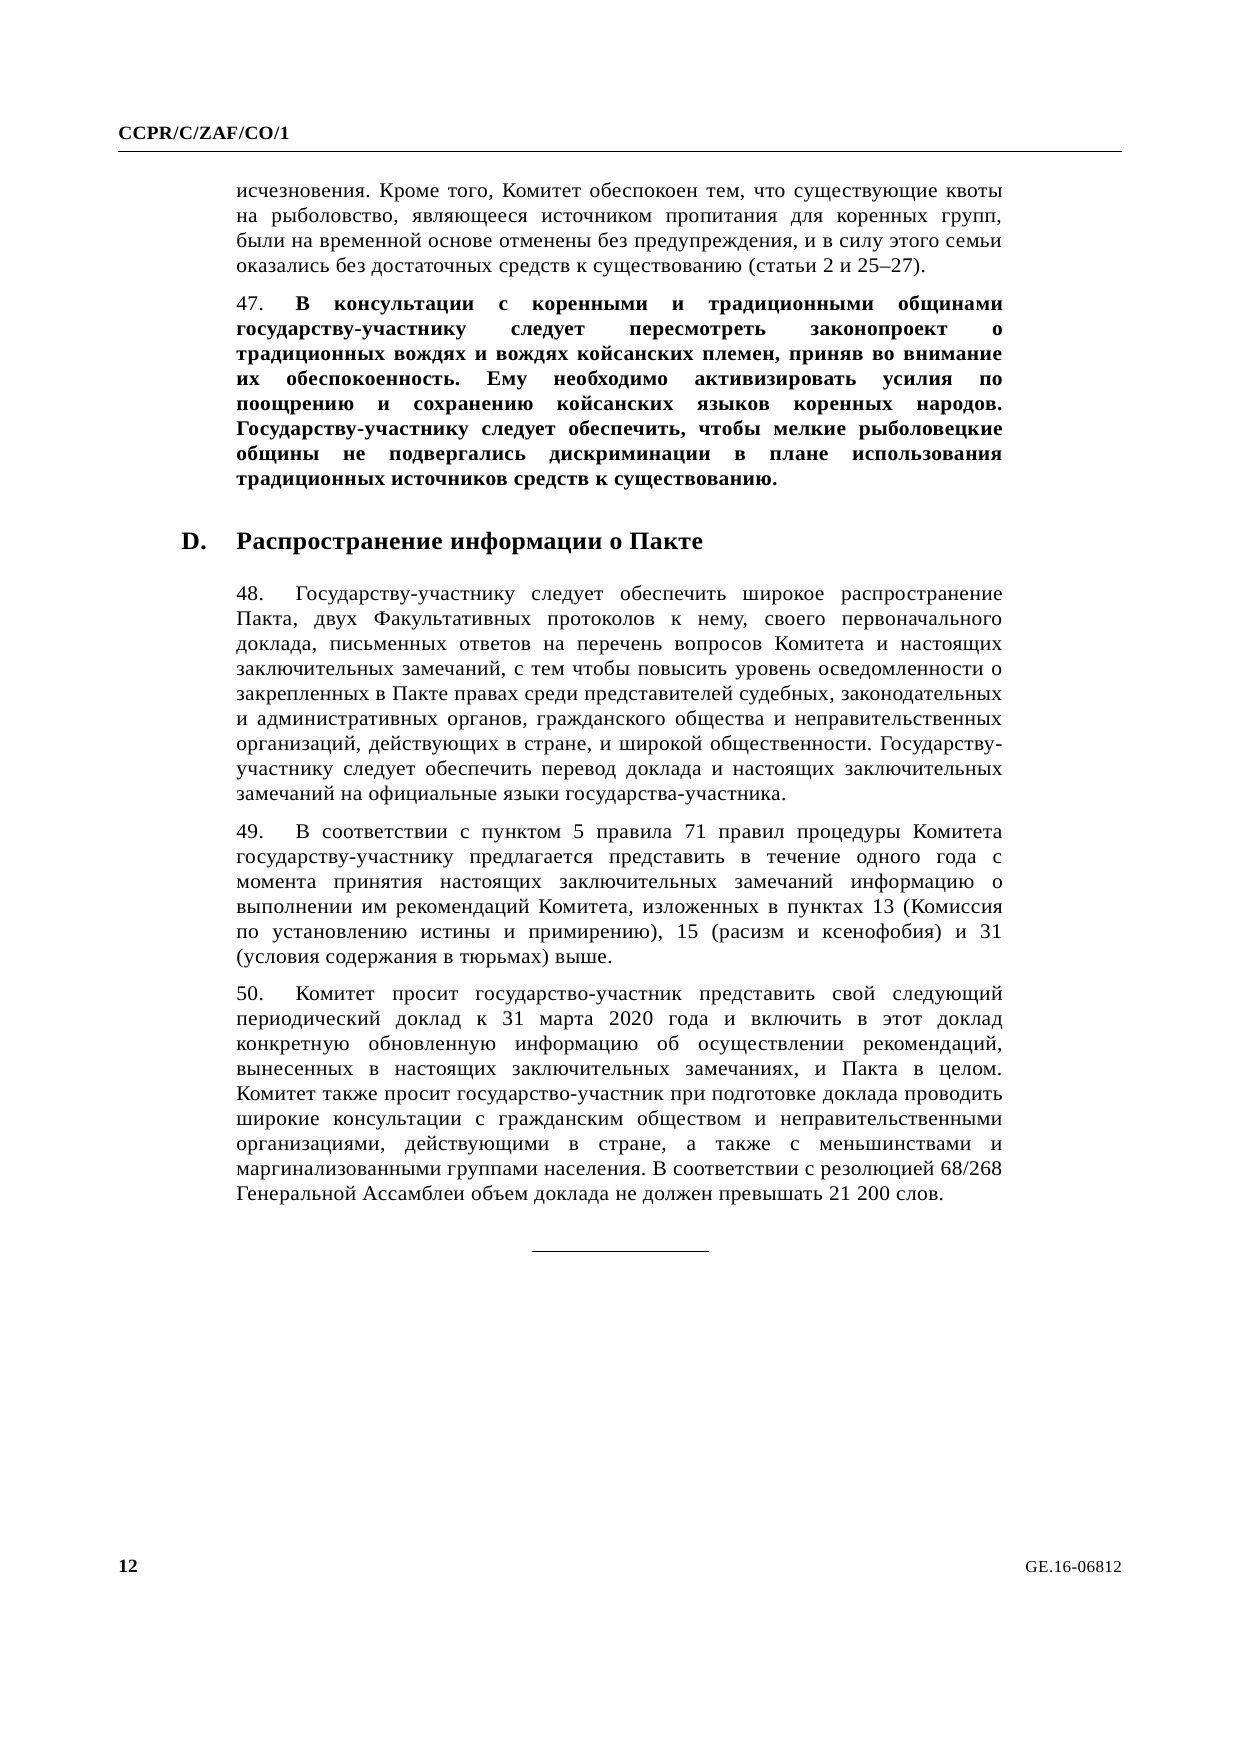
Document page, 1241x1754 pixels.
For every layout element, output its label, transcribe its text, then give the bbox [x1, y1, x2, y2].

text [236, 177, 1004, 277]
text 48. Государству-участнику следует обеспечить широкое распространение Пакта, двух Факультативных протоколов к нему, своего первоначального доклада, письменных ответов на перечень вопросов Комитета и настоящих заключительных замечаний, с тем чтобы повысить уровень осведомленности о закрепленных в Пакте правах среди представителей судебных, законодательных и административных органов, гражданского общества и неправительственных организаций, действующих в стране, и широкой общественности. Государству-участнику следует обеспечить перевод доклада и настоящих заключительных замечаний на официальные языки государства-участника. [236, 580, 1004, 805]
text D. Распространение информации о Пакте [118, 527, 1004, 555]
text 47. В консультации с коренными и традиционными общинами государству-участнику следует пересмотреть законопроект о традиционных вождях и вождях койсанских племен, приняв во внимание их обеспокоенность. Ему необходимо активизировать усилия по поощрению и сохранению койсанских языков коренных народов. Государству-участнику следует обеспечить, чтобы мелкие рыболовецкие общины не подвергались дискриминации в плане использования традиционных источников средств к существованию. [236, 290, 1004, 490]
text 50. Комитет просит государство-участник представить свой следующий периодический доклад к 31 марта 2020 года и включить в этот доклад конкретную обновленную информацию об осуществлении рекомендаций, вынесенных в настоящих заключительных замечаниях, и Пакта в целом. Комитет также просит государство-участник при подготовке доклада проводить широкие консультации с гражданским обществом и неправительственными организациями, действующими в стране, а также с меньшинствами и маргинализованными группами населения. В соответствии с резолюцией 68/268 Генеральной Ассамблеи объем доклада не должен превышать 21 200 слов. [236, 980, 1004, 1205]
text 49. В соответствии с пунктом 5 правила 71 правил процедуры Комитета государству-участнику предлагается представить в течение одного года с момента принятия настоящих заключительных замечаний информацию о выполнении им рекомендаций Комитета, изложенных в пунктах 13 (Комиссия по установлению истины и примирению), 15 (расизм и ксенофобия) и 31 (условия содержания в тюрьмах) выше. [236, 818, 1004, 968]
